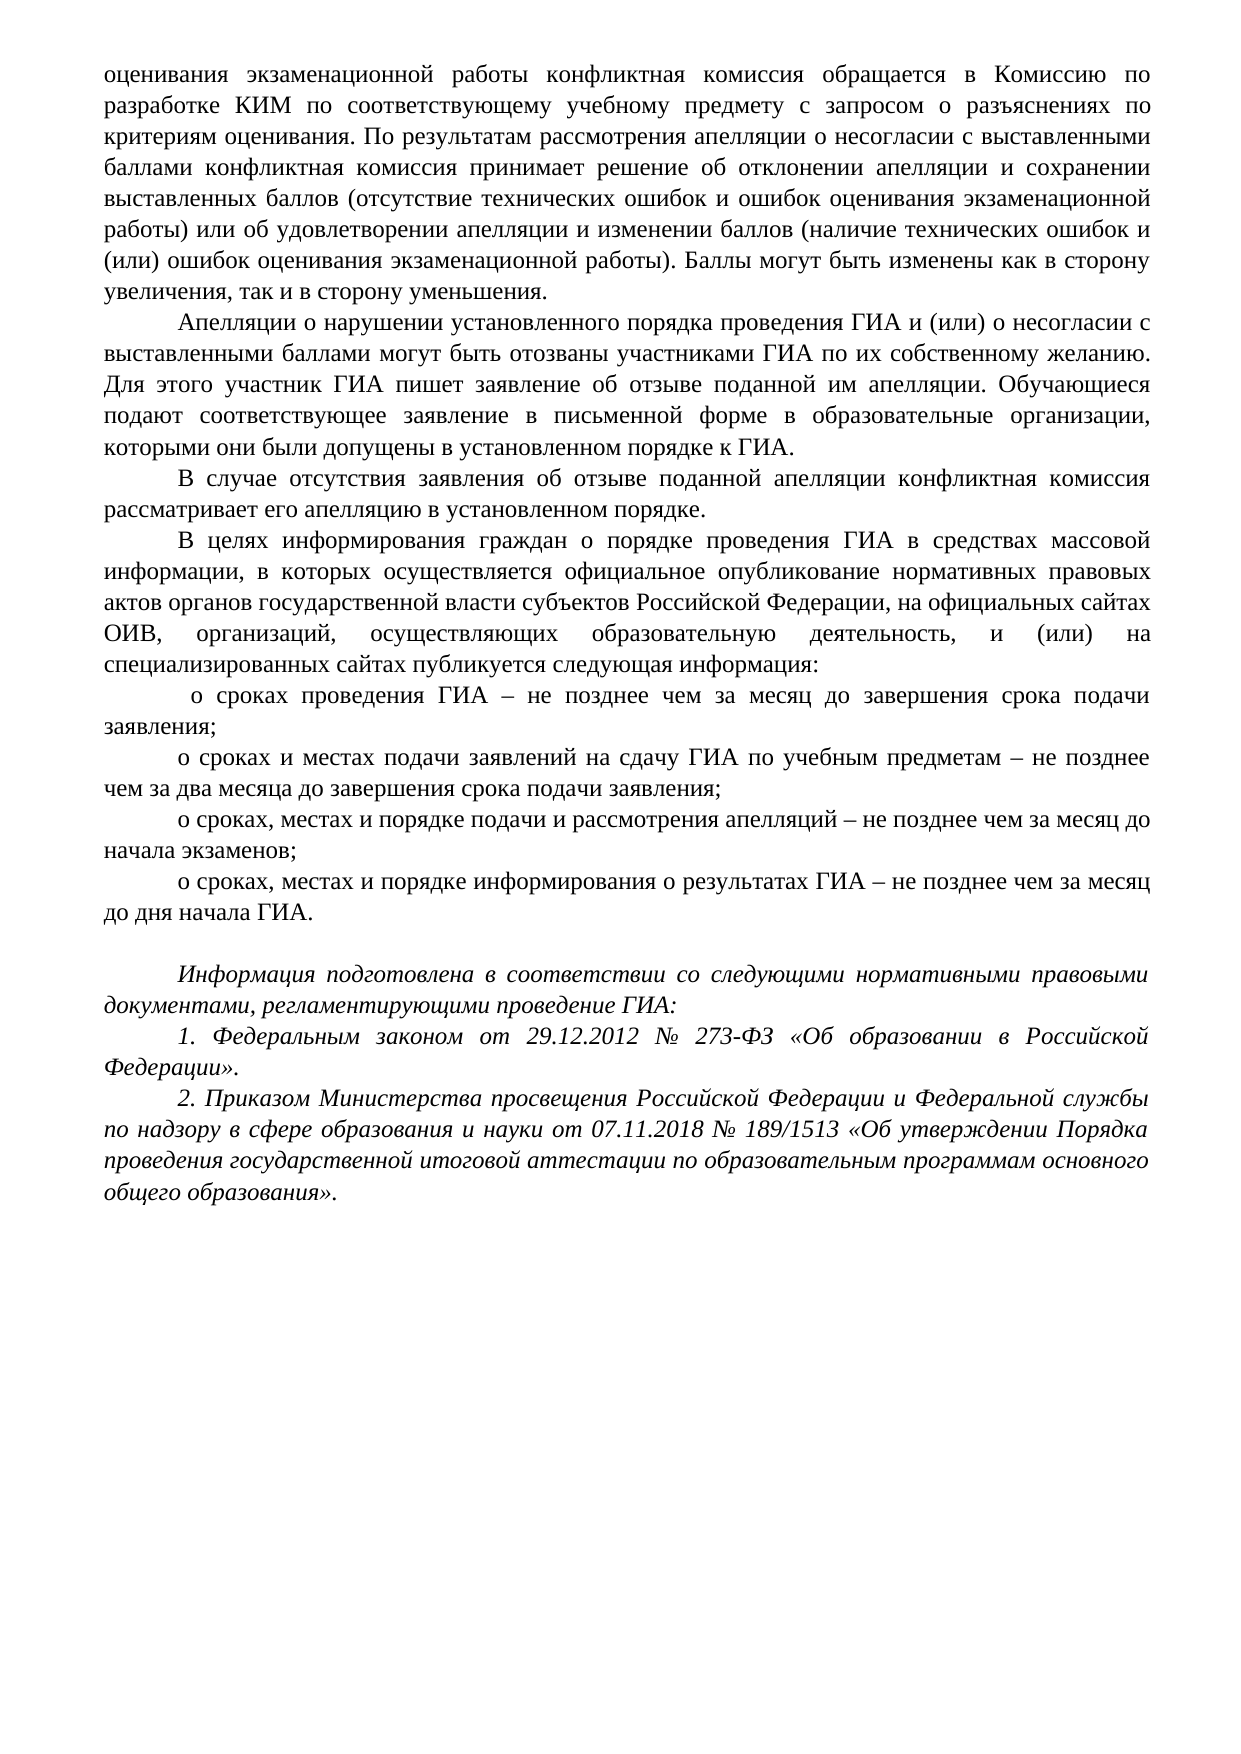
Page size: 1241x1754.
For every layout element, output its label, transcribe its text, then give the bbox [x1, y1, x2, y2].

text о сроках проведения ГИА – не позднее чем за месяц до завершения срока подачи заявления; [103, 680, 1152, 740]
text о сроках, местах и порядке информирования о результатах ГИА – не позднее чем за месяц до дня начала ГИА. [103, 866, 1152, 926]
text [103, 59, 1152, 305]
text Апелляции о нарушении установленного порядка проведения ГИА и (или) о несогласии с выставленными баллами могут быть отозваны участниками ГИА по их собственному желанию. Для этого участник ГИА пишет заявление об отзыве поданной им апелляции. Обучающиеся подают соответствующее заявление в письменной форме в образовательные организации, которыми они были допущены в установленном порядке к ГИА. [103, 307, 1152, 460]
text В целях информирования граждан о порядке проведения ГИА в средствах массовой информации, в которых осуществляется официальное опубликование нормативных правовых актов органов государственной власти субъектов Российской Федерации, на официальных сайтах ОИВ, организаций, осуществляющих образовательную деятельность, и (или) на специализированных сайтах публикуется следующая информация: [103, 525, 1152, 678]
text о сроках и местах подачи заявлений на сдачу ГИА по учебным предметам – не позднее чем за два месяца до завершения срока подачи заявления; [103, 742, 1152, 802]
text В случае отсутствия заявления об отзыве поданной апелляции конфликтная комиссия рассматривает его апелляцию в установленном порядке. [103, 463, 1152, 522]
text Информация подготовлена в соответствии со следующими нормативными правовыми документами, регламентирующими проведение ГИА: [103, 959, 1152, 1019]
text о сроках, местах и порядке подачи и рассмотрения апелляций – не позднее чем за месяц до начала экзаменов; [103, 804, 1152, 864]
text 1. Федеральным законом от 29.12.2012 № 273-ФЗ «Об образовании в Российской Федерации». [103, 1021, 1152, 1081]
text 2. Приказом Министерства просвещения Российской Федерации и Федеральной службы по надзору в сфере образования и науки от 07.11.2018 № 189/1513 «Об утверждении Порядка проведения государственной итоговой аттестации по образовательным программам основного общего образования». [103, 1083, 1152, 1205]
